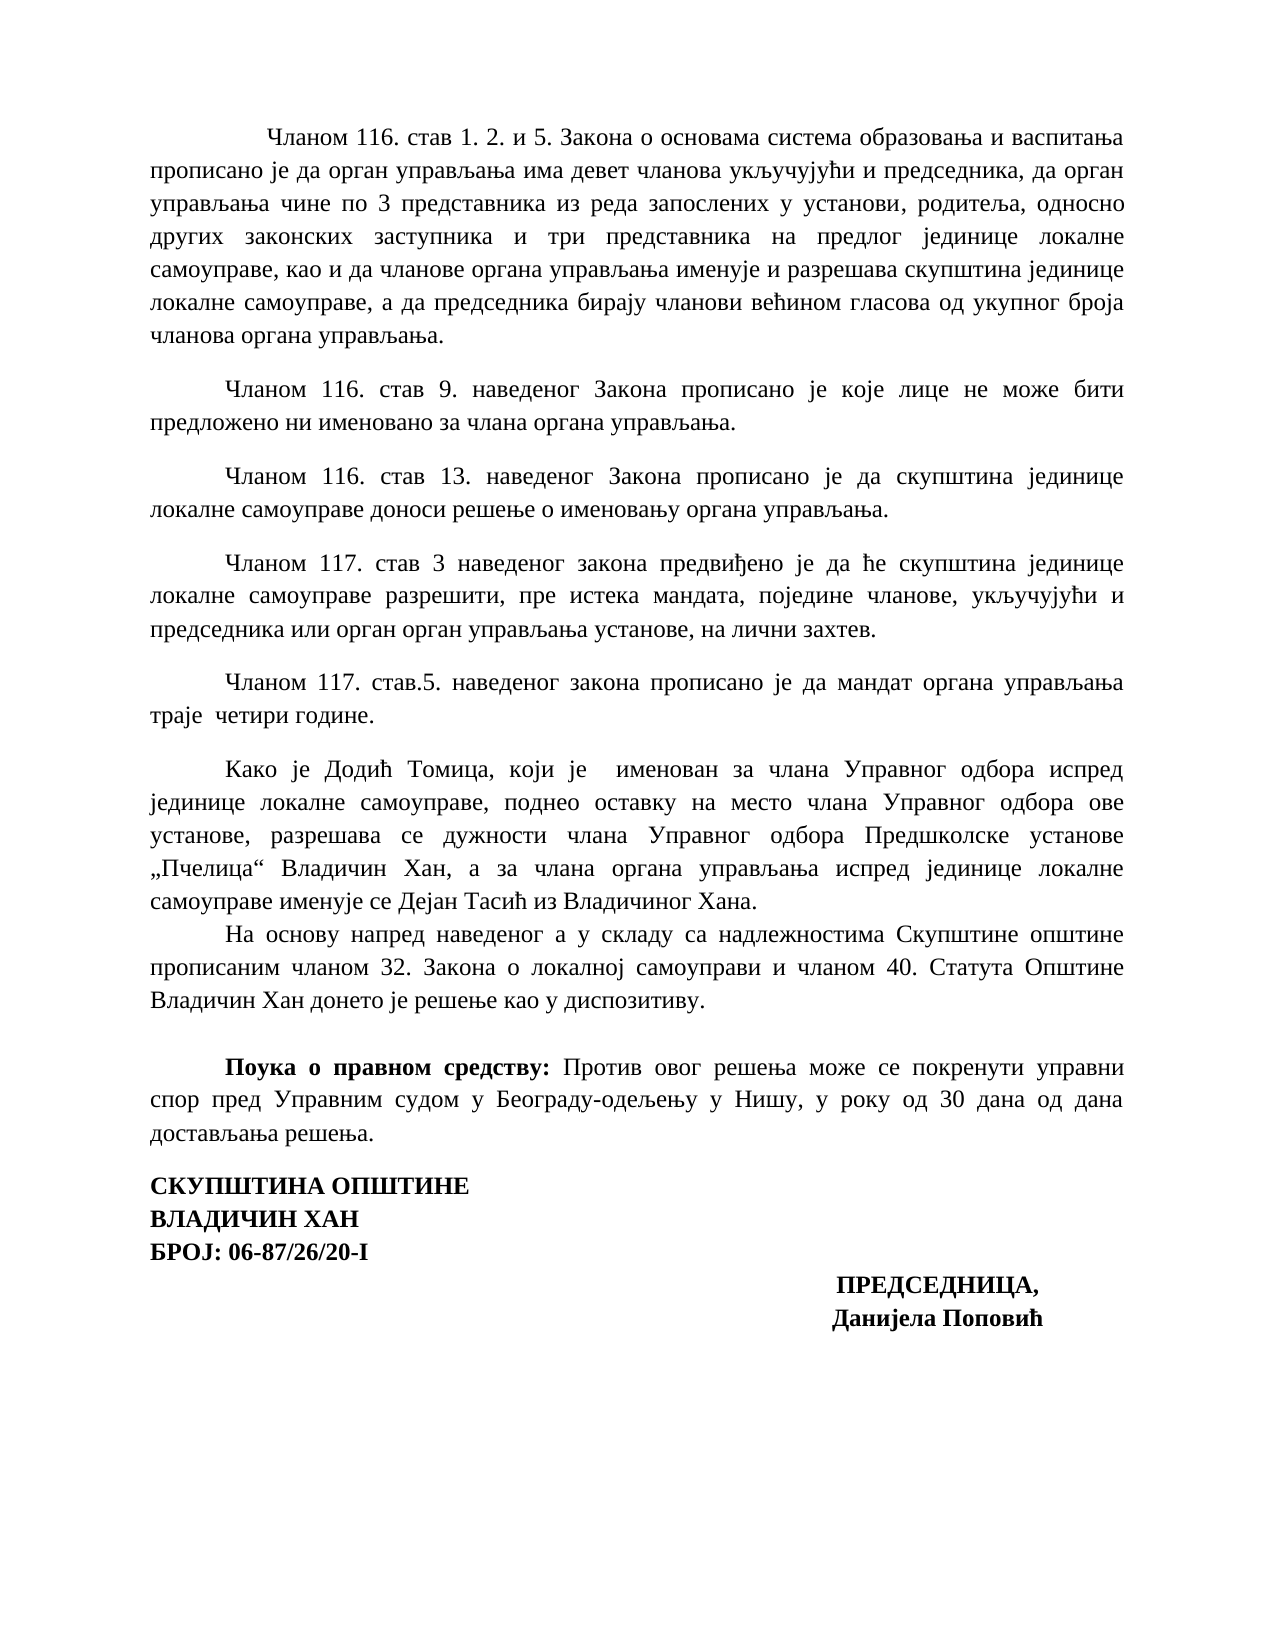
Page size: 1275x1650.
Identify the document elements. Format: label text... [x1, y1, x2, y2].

text ПРЕДСЕДНИЦА, [750, 1271, 1125, 1299]
text Данијела Поповић [750, 1303, 1125, 1332]
text Поука о правном средству: Против овог решења може се покренути управни спор пред Управним судом у Београду-одељењу у Нишу, у року од 30 дана од дана достављања решења. [150, 1052, 1125, 1146]
text Чланом 116. став 9. наведеног Закона прописано је које лице не може бити предложенo ни именовано за члана органа управљања. [150, 374, 1125, 436]
text ВЛАДИЧИН ХАН [150, 1204, 1125, 1233]
text Чланом 116. став 13. наведеног Закона прописано је да скупштина јединице локалне самоуправе доноси решење о именовању органа управљања. [150, 461, 1125, 522]
text На основу напред наведеног а у складу са надлежностима Скупштине општине прописаним чланом 32. Закона о локалној самоуправи и чланом 40. Статута Општине Владичин Хан донето је решење као у диспозитиву. [150, 919, 1125, 1014]
text Чланом 116. став 1. 2. и 5. Закона о основама система образовања и васпитања прописано је да орган управљања има девет чланова укључујући и председника, да орган управљања чине по 3 представника из реда запослених у установи, родитеља, односно других законских заступника и три представника на предлог јединице локалне самоуправе, као и да чланове органа управљања именује и разрешава скупштина јединице локалне самоуправе, а да председника бирају чланови већином гласова од укупног броја чланова органа управљања. [150, 122, 1125, 349]
text БРОЈ: 06-87/26/20-I [150, 1237, 1125, 1266]
text Чланом 117. став 3 наведеног закона предвиђено је да ће скупштина јединице локалне самоуправе разрешити, пре истека мандата, поједине чланове, укључујући и председника или орган орган управљања установе, на лични захтев. [150, 548, 1125, 642]
text СКУПШТИНА ОПШТИНЕ [150, 1171, 1125, 1200]
text Како је Додић Томица, који је именован за члана Управног одбора испред јединице локалне самоуправе, поднео оставку на место члана Управног одбора ове установе, разрешава се дужности члана Управног одбора Предшколске установе „Пчелица“ Владичин Хан, а за члана органа управљања испред јединице локалне самоуправе именује се Дејан Тасић из Владичиног Хана. [150, 754, 1125, 915]
text Чланом 117. став.5. наведеног закона прописано је да мандат органа управљања траје четири године. [150, 667, 1125, 729]
